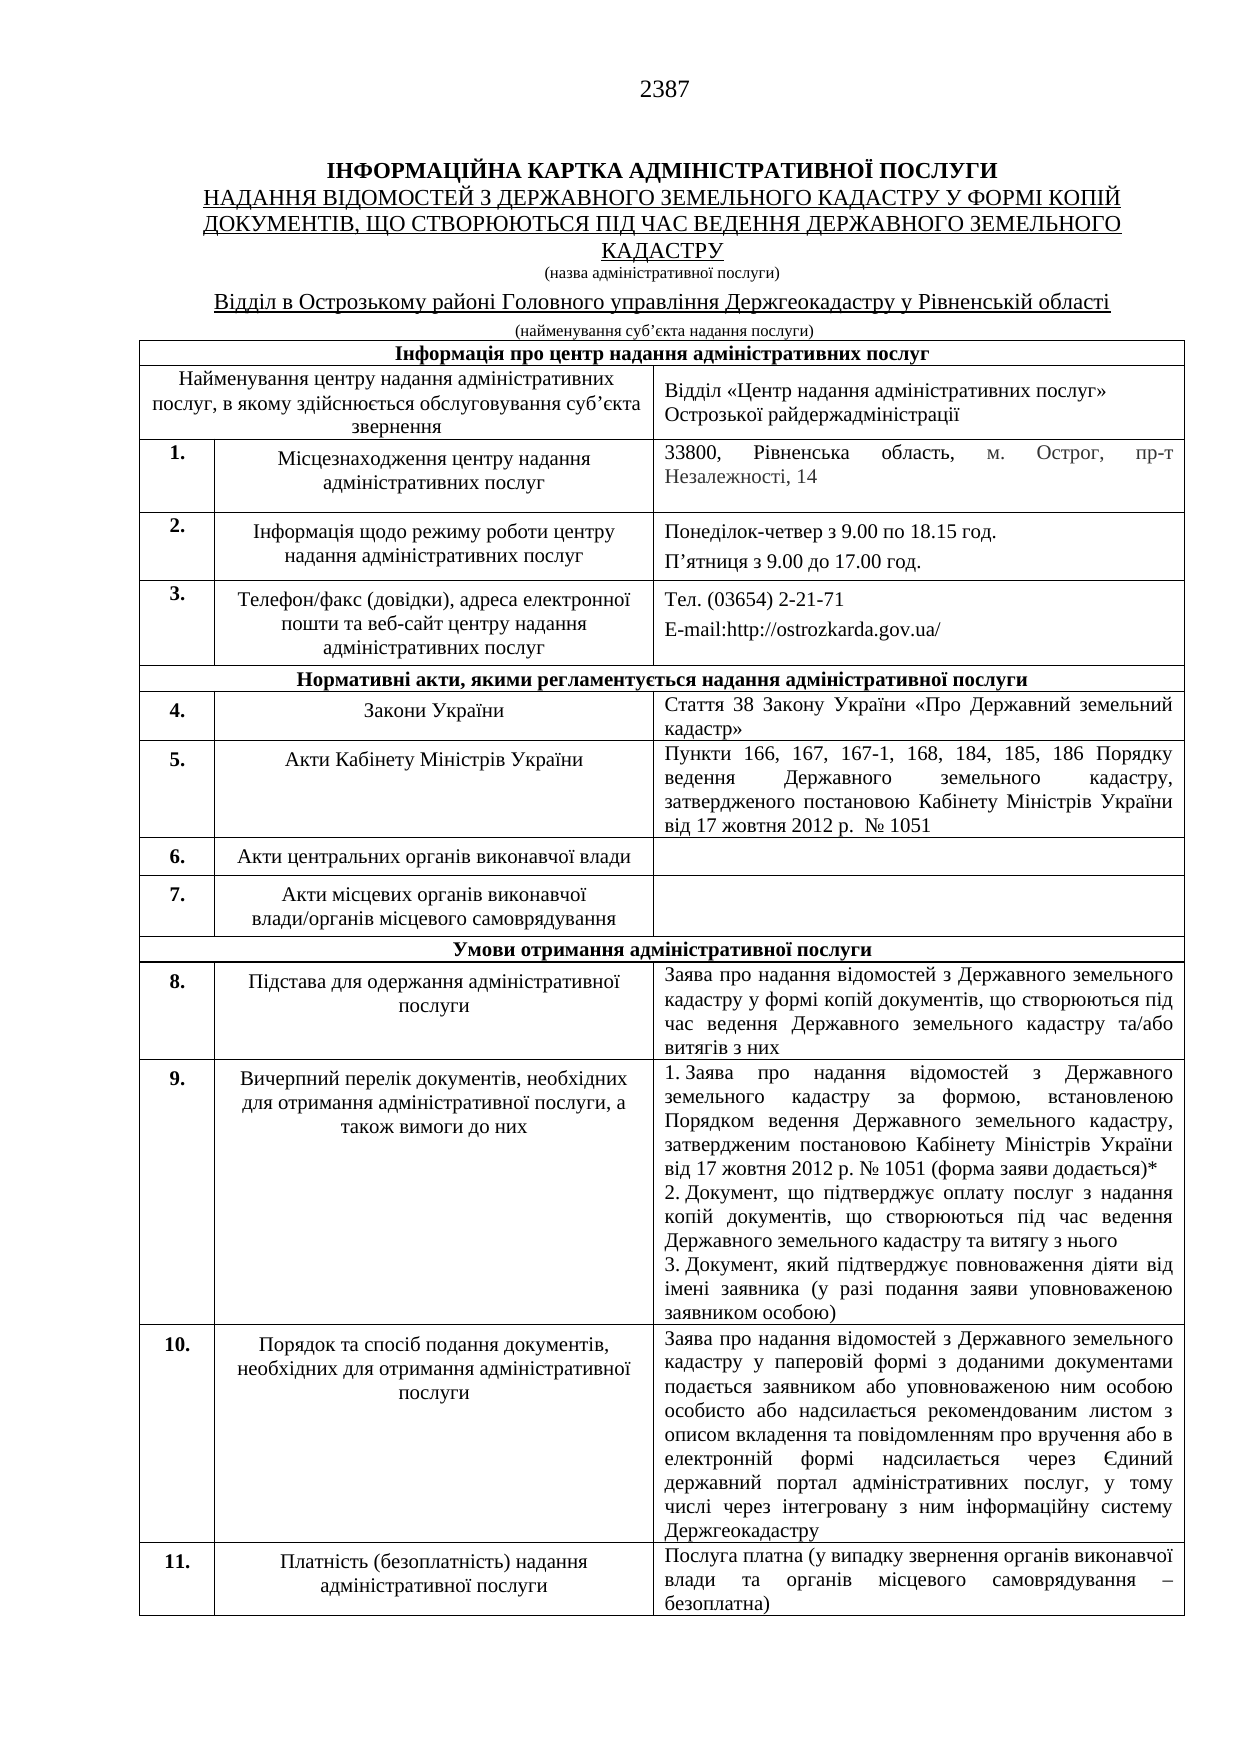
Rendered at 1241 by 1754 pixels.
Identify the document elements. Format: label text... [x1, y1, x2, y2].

table_cell Акти центральних органів виконавчої влади [215, 838, 653, 874]
table_cell [654, 876, 1184, 936]
table_cell Телефон/факс (довідки), адреса електронної пошти та веб-сайт центру надання адміністративних послуг [215, 581, 653, 665]
table_cell Підстава для одержання адміністративної послуги [215, 963, 653, 1059]
table_cell Платність (безоплатність) надання адміністративної послуги [215, 1543, 653, 1615]
table_cell Найменування центру надання адміністративних послуг, в якому здійснюється обслуговування суб’єкта звернення [140, 366, 653, 438]
table_cell Тел. (03654) 2-21-71 E-mail:http://ostrozkarda.gov.ua/ [654, 581, 1184, 665]
table_cell 1. [140, 440, 214, 512]
table_cell 1. Заява про надання відомостей з Державного земельного кадастру за формою, встановленою Порядком ведення Державного земельного кадастру, затвердженим постановою Кабінету Міністрів України від 17 жовтня 2012 р. № 1051 (форма заяви додається)* 2. Документ, що підтверджує оплату послуг з надання копій документів, що створюються під час ведення Державного земельного кадастру та витягу з нього 3. Документ, який підтверджує повноваження діяти від імені заявника (у разі подання заяви уповноваженою заявником особою) [654, 1060, 1184, 1324]
table_cell (назва адміністративної послуги) Відділ в Острозькому районі Головного управління Держгеокадастру у Рівненській області (найменування суб’єкта надання послуги) [140, 263, 1185, 340]
table_cell Пункти 166, 167, 167-1, 168, 184, 185, 186 Порядку ведення Державного земельного кадастру, затвердженого постановою Кабінету Міністрів України від 17 жовтня 2012 р. № 1051 [654, 741, 1184, 837]
table_cell 7. [140, 876, 214, 936]
table_cell 2. [140, 513, 214, 580]
table_cell Заява про надання відомостей з Державного земельного кадастру у паперовій формі з доданими документами подається заявником або уповноваженою ним особою особисто або надсилається рекомендованим листом з описом вкладення та повідомленням про вручення або в електронній формі надсилається через Єдиний державний портал адміністративних послуг, у тому числі через інтегровану з ним інформаційну систему Держгеокадастру [654, 1325, 1184, 1542]
table_cell [654, 838, 1184, 874]
table_cell Понеділок-четвер з 9.00 по 18.15 год. П’ятниця з 9.00 до 17.00 год. [654, 513, 1184, 580]
table_cell 9. [140, 1060, 214, 1324]
table_cell Вичерпний перелік документів, необхідних для отримання адміністративної послуги, а також вимоги до них [215, 1060, 653, 1324]
table_cell 11. [140, 1543, 214, 1615]
table_cell 8. [140, 963, 214, 1059]
table_cell 4. [140, 692, 214, 740]
table_cell Умови отримання адміністративної послуги [140, 937, 1184, 961]
table_cell Послуга платна (у випадку звернення органів виконавчої влади та органів місцевого самоврядування – безоплатна) [654, 1543, 1184, 1615]
table_cell Порядок та спосіб подання документів, необхідних для отримання адміністративної послуги [215, 1325, 653, 1542]
table_cell Інформація щодо режиму роботи центру надання адміністративних послуг [215, 513, 653, 580]
table_cell Нормативні акти, якими регламентується надання адміністративної послуги [140, 666, 1184, 691]
table_cell 5. [140, 741, 214, 837]
table_cell Закони України [215, 692, 653, 740]
table_cell НАДАННЯ ВІДОМОСТЕЙ З ДЕРЖАВНОГО ЗЕМЕЛЬНОГО КАДАСТРУ У ФОРМІ КОПІЙ ДОКУМЕНТІВ, ЩО СТВОРЮЮТЬСЯ ПІД ЧАС ВЕДЕННЯ ДЕРЖАВНОГО ЗЕМЕЛЬНОГО КАДАСТРУ [140, 184, 1185, 263]
table_cell Місцезнаходження центру надання адміністративних послуг [215, 440, 653, 512]
table_header ІНФОРМАЦІЙНА КАРТКА АДМІНІСТРАТИВНОЇ ПОСЛУГИ [140, 158, 1185, 184]
table_cell Відділ «Центр надання адміністративних послуг» Острозької райдержадміністрації [654, 366, 1184, 438]
table_cell Акти Кабінету Міністрів України [215, 741, 653, 837]
table_cell Інформація про центр надання адміністративних послуг [140, 341, 1184, 365]
table_cell Заява про надання відомостей з Державного земельного кадастру у формі копій документів, що створюються під час ведення Державного земельного кадастру та/або витягів з них [654, 963, 1184, 1059]
table_cell 10. [140, 1325, 214, 1542]
table_cell 3. [140, 581, 214, 665]
table_cell Акти місцевих органів виконавчої влади/органів місцевого самоврядування [215, 876, 653, 936]
table_cell 6. [140, 838, 214, 874]
table_cell Стаття 38 Закону України «Про Державний земельний кадастр» [654, 692, 1184, 740]
table_cell 33800, Рівненська область, м. Острог, пр-т Незалежності, 14 [654, 440, 1184, 512]
